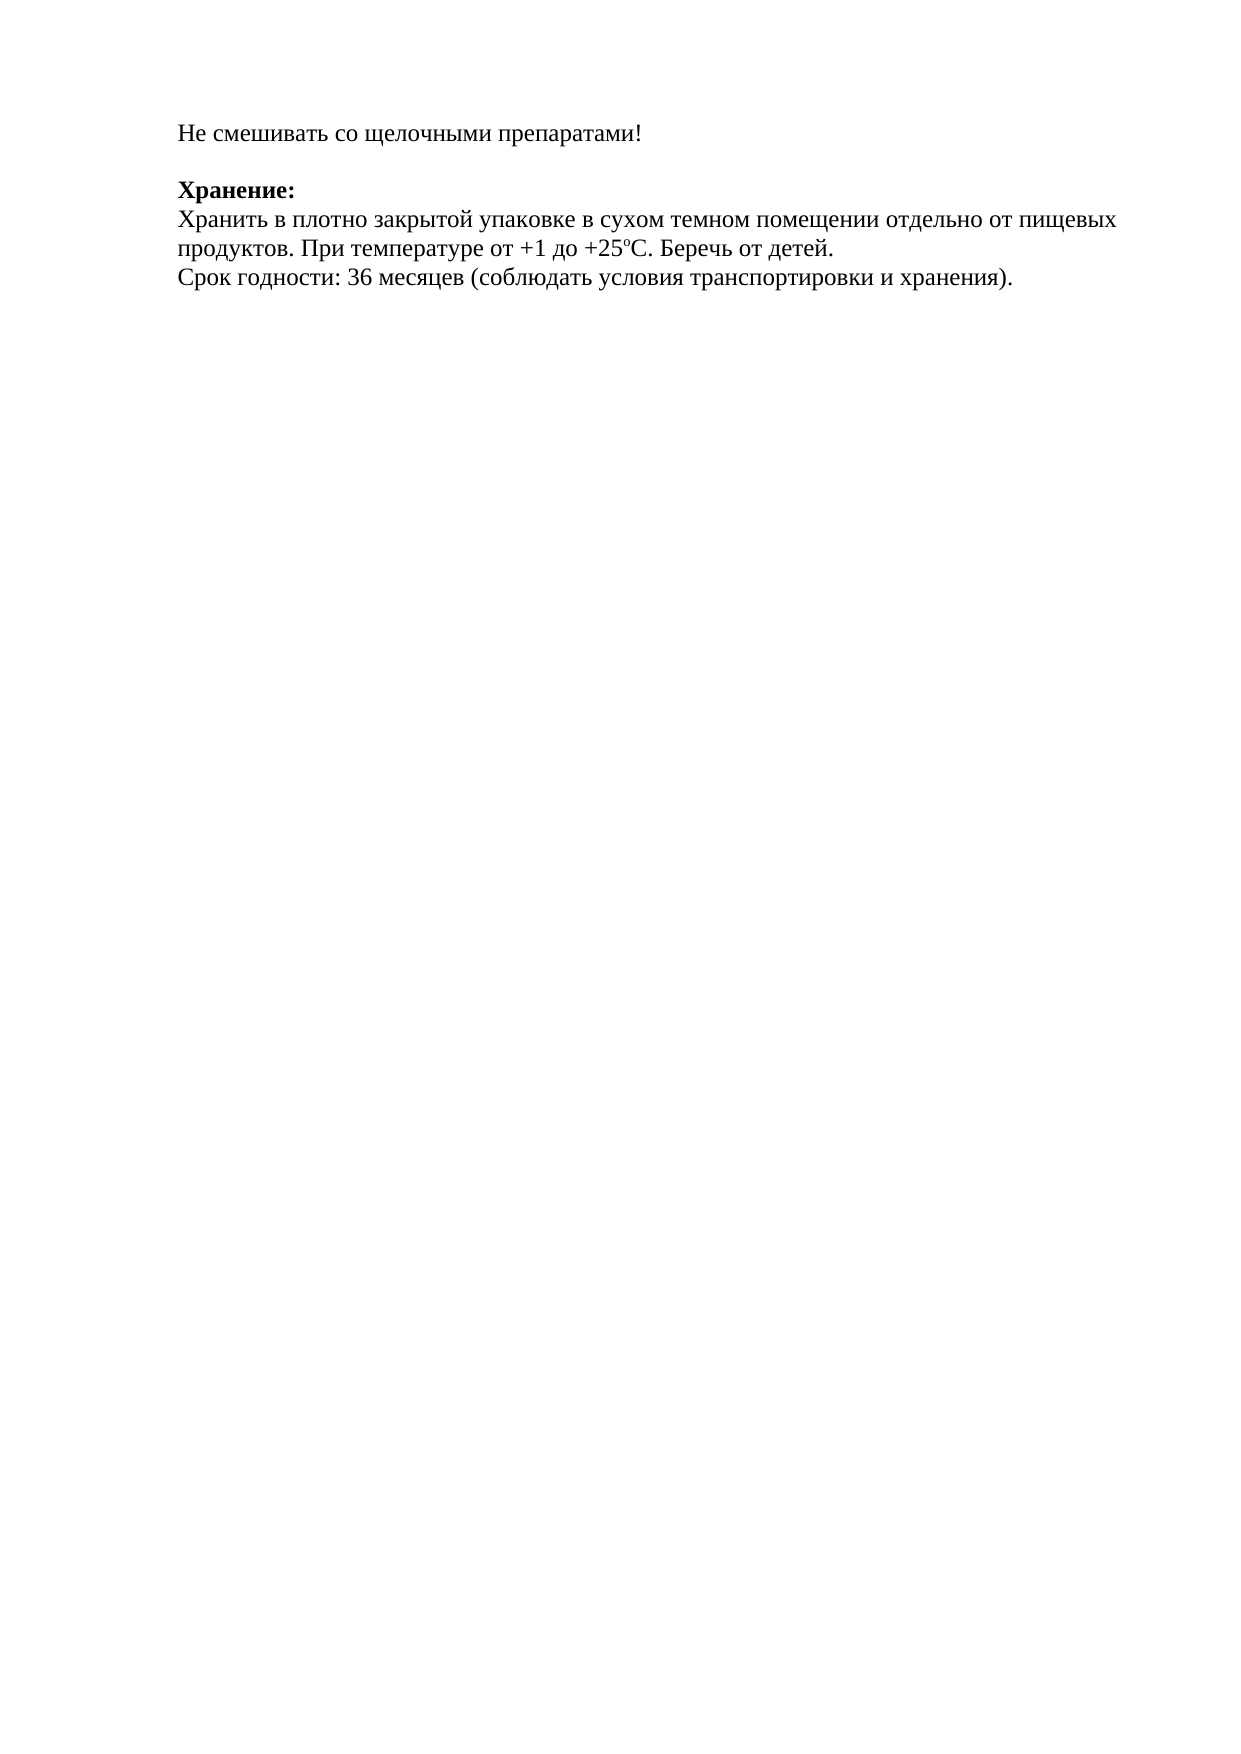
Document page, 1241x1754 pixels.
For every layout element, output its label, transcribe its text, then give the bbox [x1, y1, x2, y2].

text Срок годности: 36 месяцев (соблюдать условия транспортировки и хранения). [177, 262, 1152, 291]
text Хранить в плотно закрытой упаковке в сухом темном помещении отдельно от пищевых продуктов. При температуре от +1 до +25оС. Беречь от детей. [177, 204, 1152, 262]
text Не смешивать со щелочными препаратами! [177, 118, 1152, 147]
text Хранение: [177, 176, 1152, 204]
